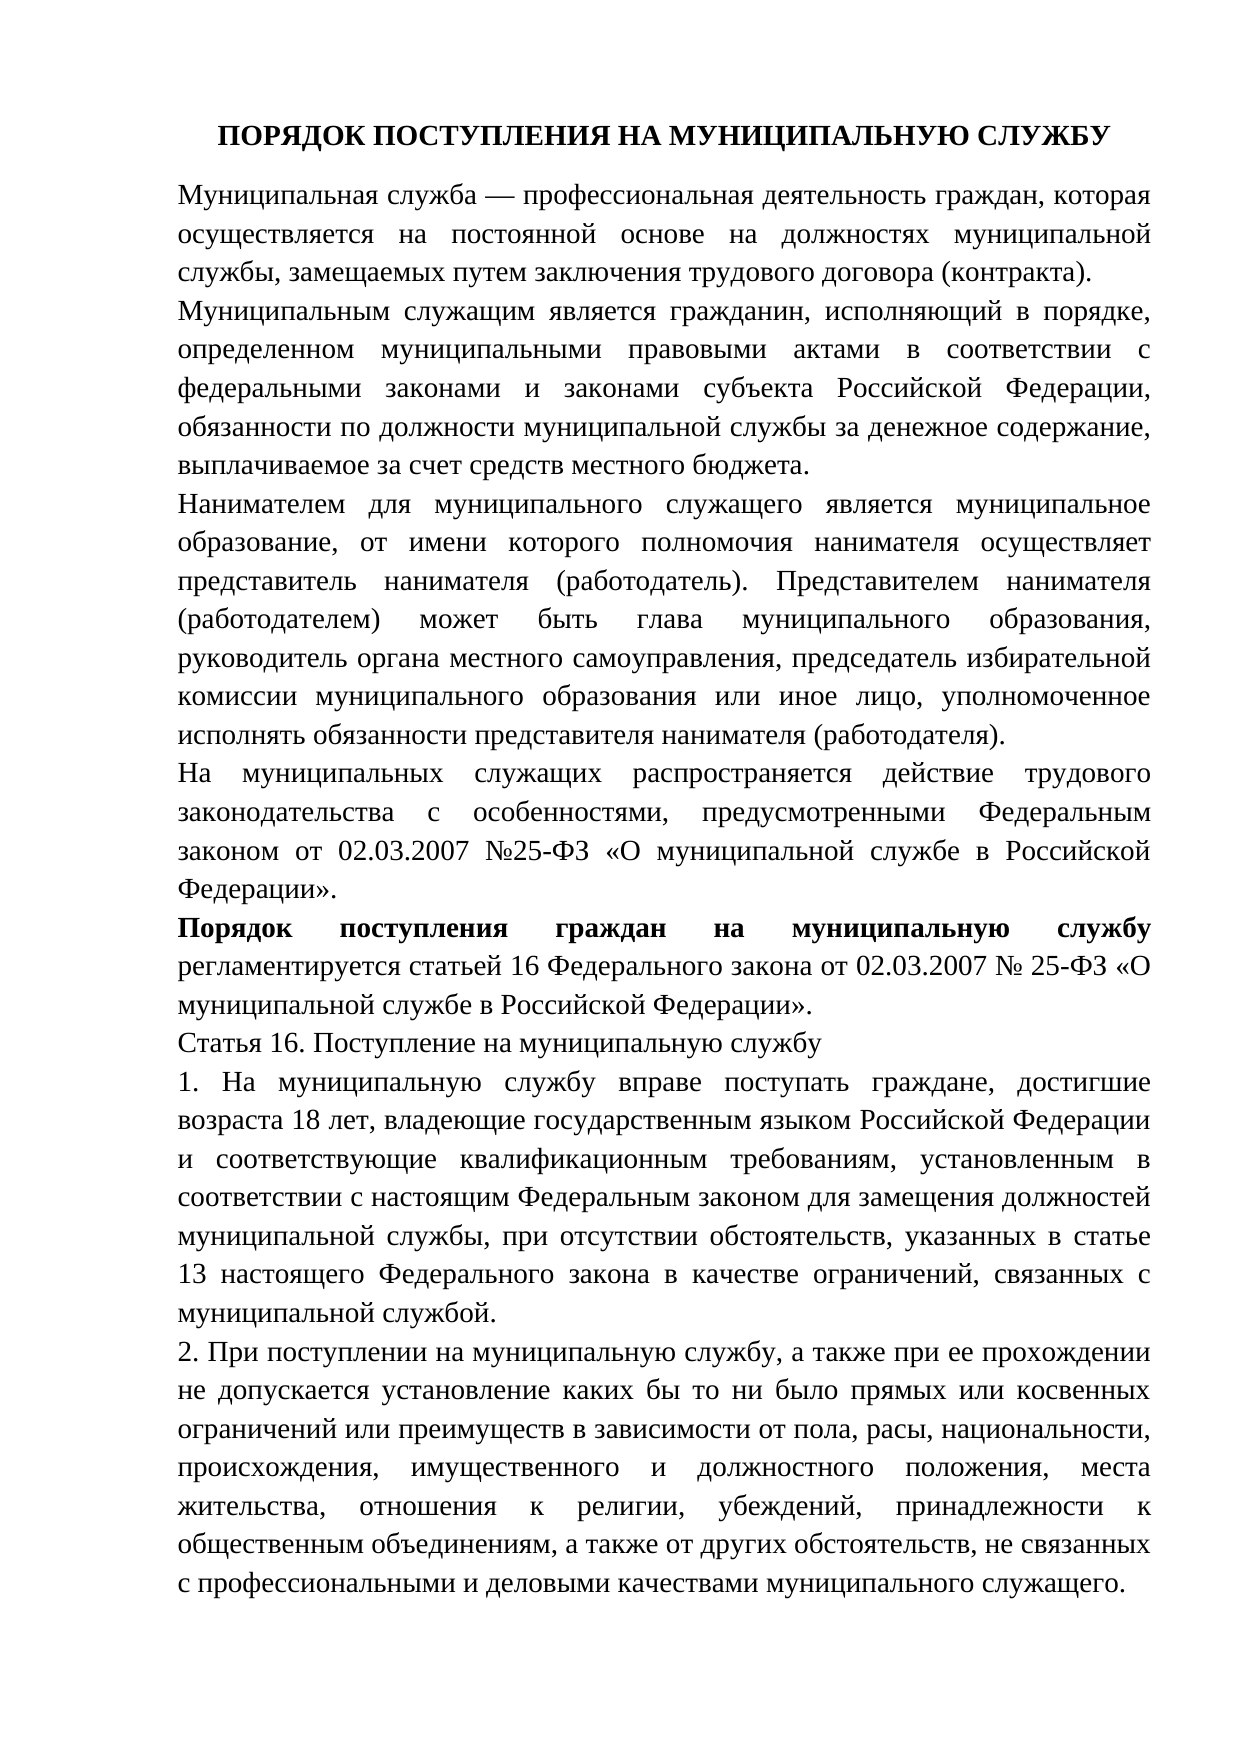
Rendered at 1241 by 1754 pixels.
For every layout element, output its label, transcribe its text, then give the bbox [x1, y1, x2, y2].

text Муниципальным служащим является гражданин, исполняющий в порядке, определенном муниципальными правовыми актами в соответствии с федеральными законами и законами субъекта Российской Федерации, обязанности по должности муниципальной службы за денежное содержание, выплачиваемое за счет средств местного бюджета. [177, 293, 1152, 481]
text 2. При поступлении на муниципальную службу, а также при ее прохождении не допускается установление каких бы то ни было прямых или косвенных ограничений или преимуществ в зависимости от пола, расы, национальности, происхождения, имущественного и должностного положения, места жительства, отношения к религии, убеждений, принадлежности к общественным объединениям, а также от других обстоятельств, не связанных с профессиональными и деловыми качествами муниципального служащего. [177, 1334, 1152, 1598]
text На муниципальных служащих распространяется действие трудового законодательства с особенностями, предусмотренными Федеральным законом от 02.03.2007 №25-ФЗ «О муниципальной службе в Российской Федерации». [177, 756, 1152, 905]
text 1. На муниципальную службу вправе поступать граждане, достигшие возраста 18 лет, владеющие государственным языком Российской Федерации и соответствующие квалификационным требованиям, установленным в соответствии с настоящим Федеральным законом для замещения должностей муниципальной службы, при отсутствии обстоятельств, указанных в статье 13 настоящего Федерального закона в качестве ограничений, связанных с муниципальной службой. [177, 1064, 1152, 1329]
text Статья 16. Поступление на муниципальную службу [177, 1025, 1152, 1059]
text Муниципальная служба — профессиональная деятельность граждан, которая осуществляется на постоянной основе на должностях муниципальной службы, замещаемых путем заключения трудового договора (контракта). [177, 177, 1152, 288]
text ПОРЯДОК ПОСТУПЛЕНИЯ НА МУНИЦИПАЛЬНУЮ СЛУЖБУ [177, 118, 1152, 152]
text Нанимателем для муниципального служащего является муниципальное образование, от имени которого полномочия нанимателя осуществляет представитель нанимателя (работодатель). Представителем нанимателя (работодателем) может быть глава муниципального образования, руководитель органа местного самоуправления, председатель избирательной комиссии муниципального образования или иное лицо, уполномоченное исполнять обязанности представителя нанимателя (работодателя). [177, 486, 1152, 751]
text Порядок поступления граждан на муниципальную службу регламентируется статьей 16 Федерального закона от 02.03.2007 № 25-ФЗ «О муниципальной службе в Российской Федерации». [177, 910, 1152, 1020]
